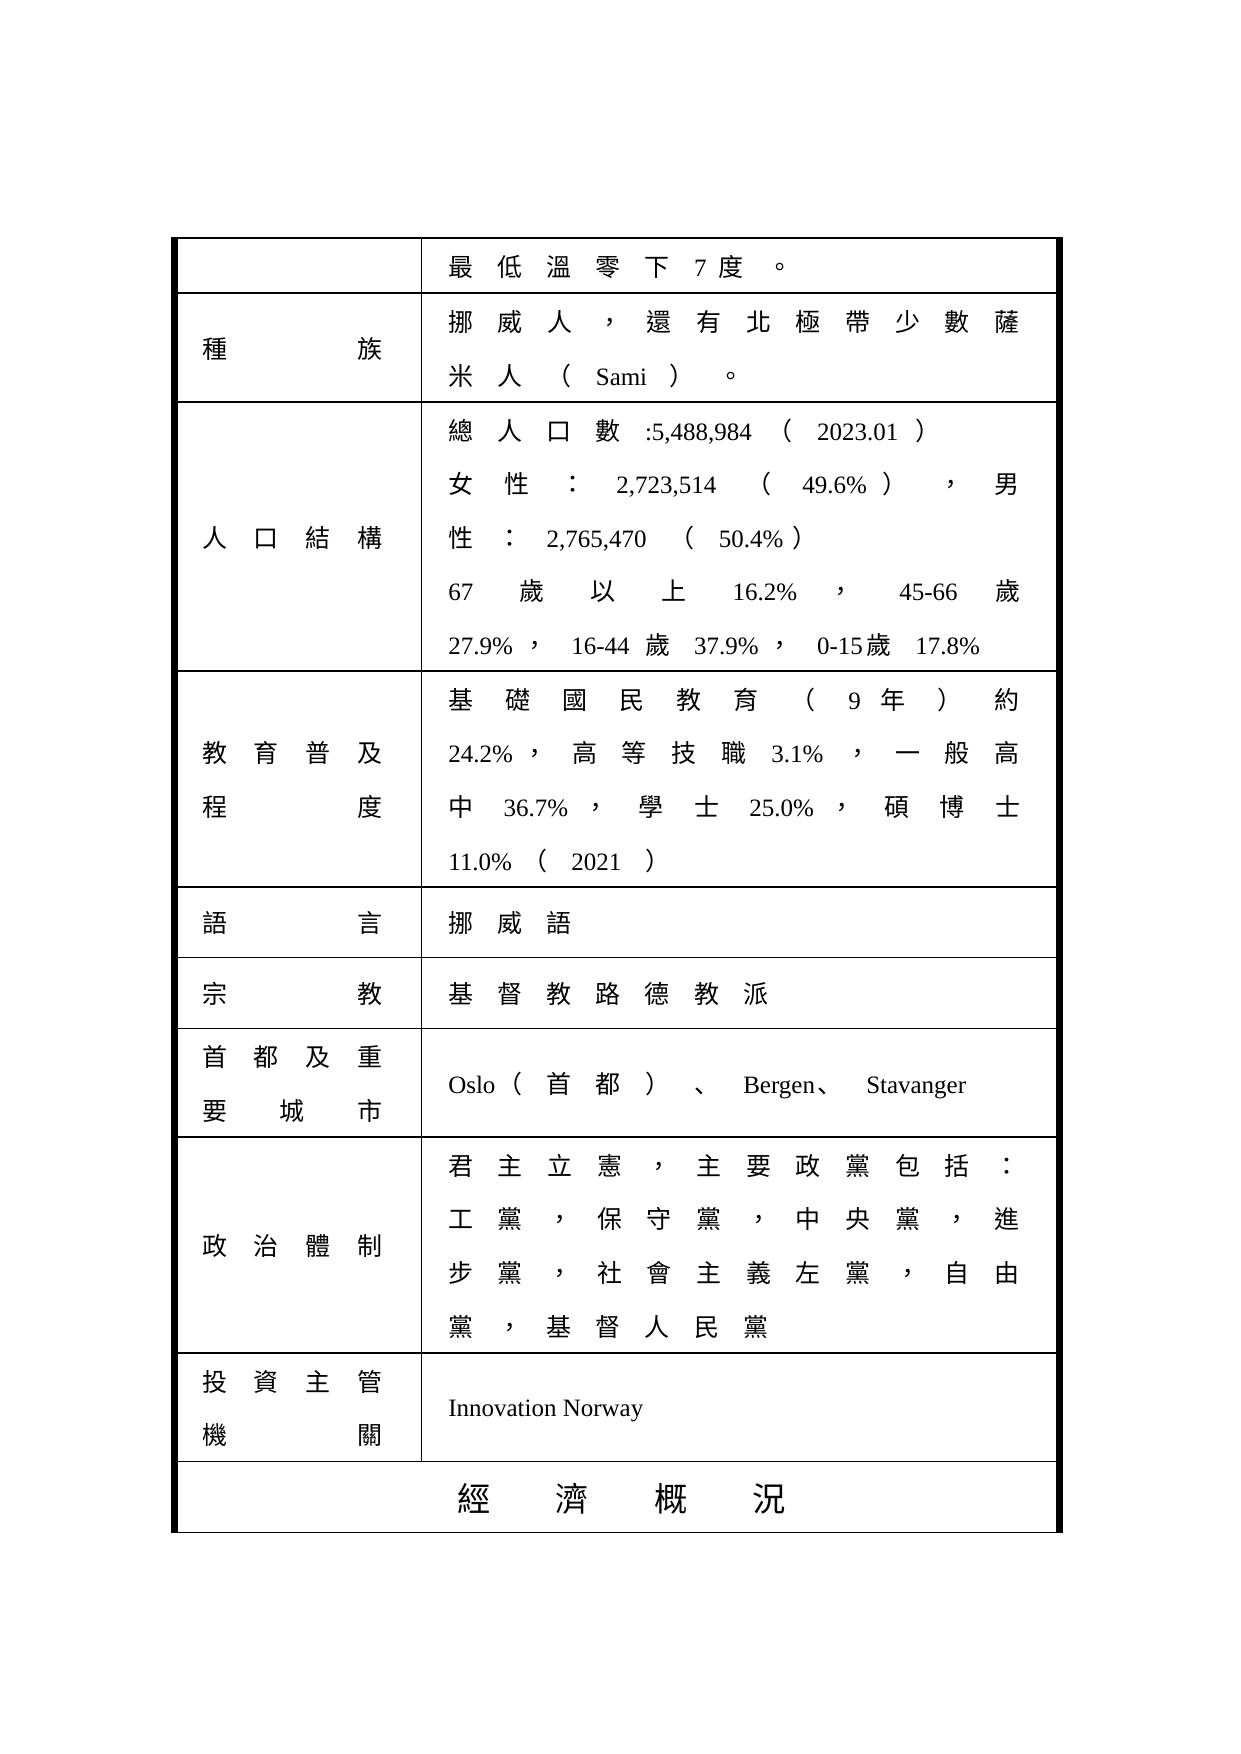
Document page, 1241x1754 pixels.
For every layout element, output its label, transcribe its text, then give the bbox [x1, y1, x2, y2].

table_cell 總人口數:5,488,984（2023.01） 女性：2,723,514（49.6%），男性：2,765,470（50.4%） 67歲以上16.2%，45-66歲27.9%，16-44歲37.9%，0-15歲17.8% [422, 403, 1056, 670]
table_cell 經 濟 概 況 [178, 1462, 1056, 1531]
table_cell 政治體制 [178, 1138, 421, 1352]
table_cell 宗教 [178, 958, 421, 1028]
table_cell 氣候 [178, 239, 421, 292]
table_cell 基督教路德教派 [422, 958, 1056, 1028]
table_cell 語言 [178, 888, 421, 957]
table_cell Oslo（首都）、Bergen、Stavanger [422, 1029, 1056, 1136]
table_cell 基礎國民教育（9年）約24.2%，高等技職3.1%，一般高中36.7%，學士25.0%，碩博士11.0%（2021） [422, 672, 1056, 886]
table_cell Innovation Norway [422, 1354, 1056, 1461]
table_cell 君主立憲，主要政黨包括：工黨，保守黨，中央黨，進步黨，社會主義左黨，自由黨，基督人民黨 [422, 1138, 1056, 1352]
table_cell 種族 [178, 294, 421, 401]
table_cell 挪威語 [422, 888, 1056, 957]
table_cell 人口結構 [178, 403, 421, 670]
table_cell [422, 239, 1056, 292]
table_cell 教育普及程度 [178, 672, 421, 886]
table_cell 挪威人，還有北極帶少數薩米人（Sami）。 [422, 294, 1056, 401]
table_cell 投資主管機關 [178, 1354, 421, 1461]
table_cell 首都及重要城市 [178, 1029, 421, 1136]
